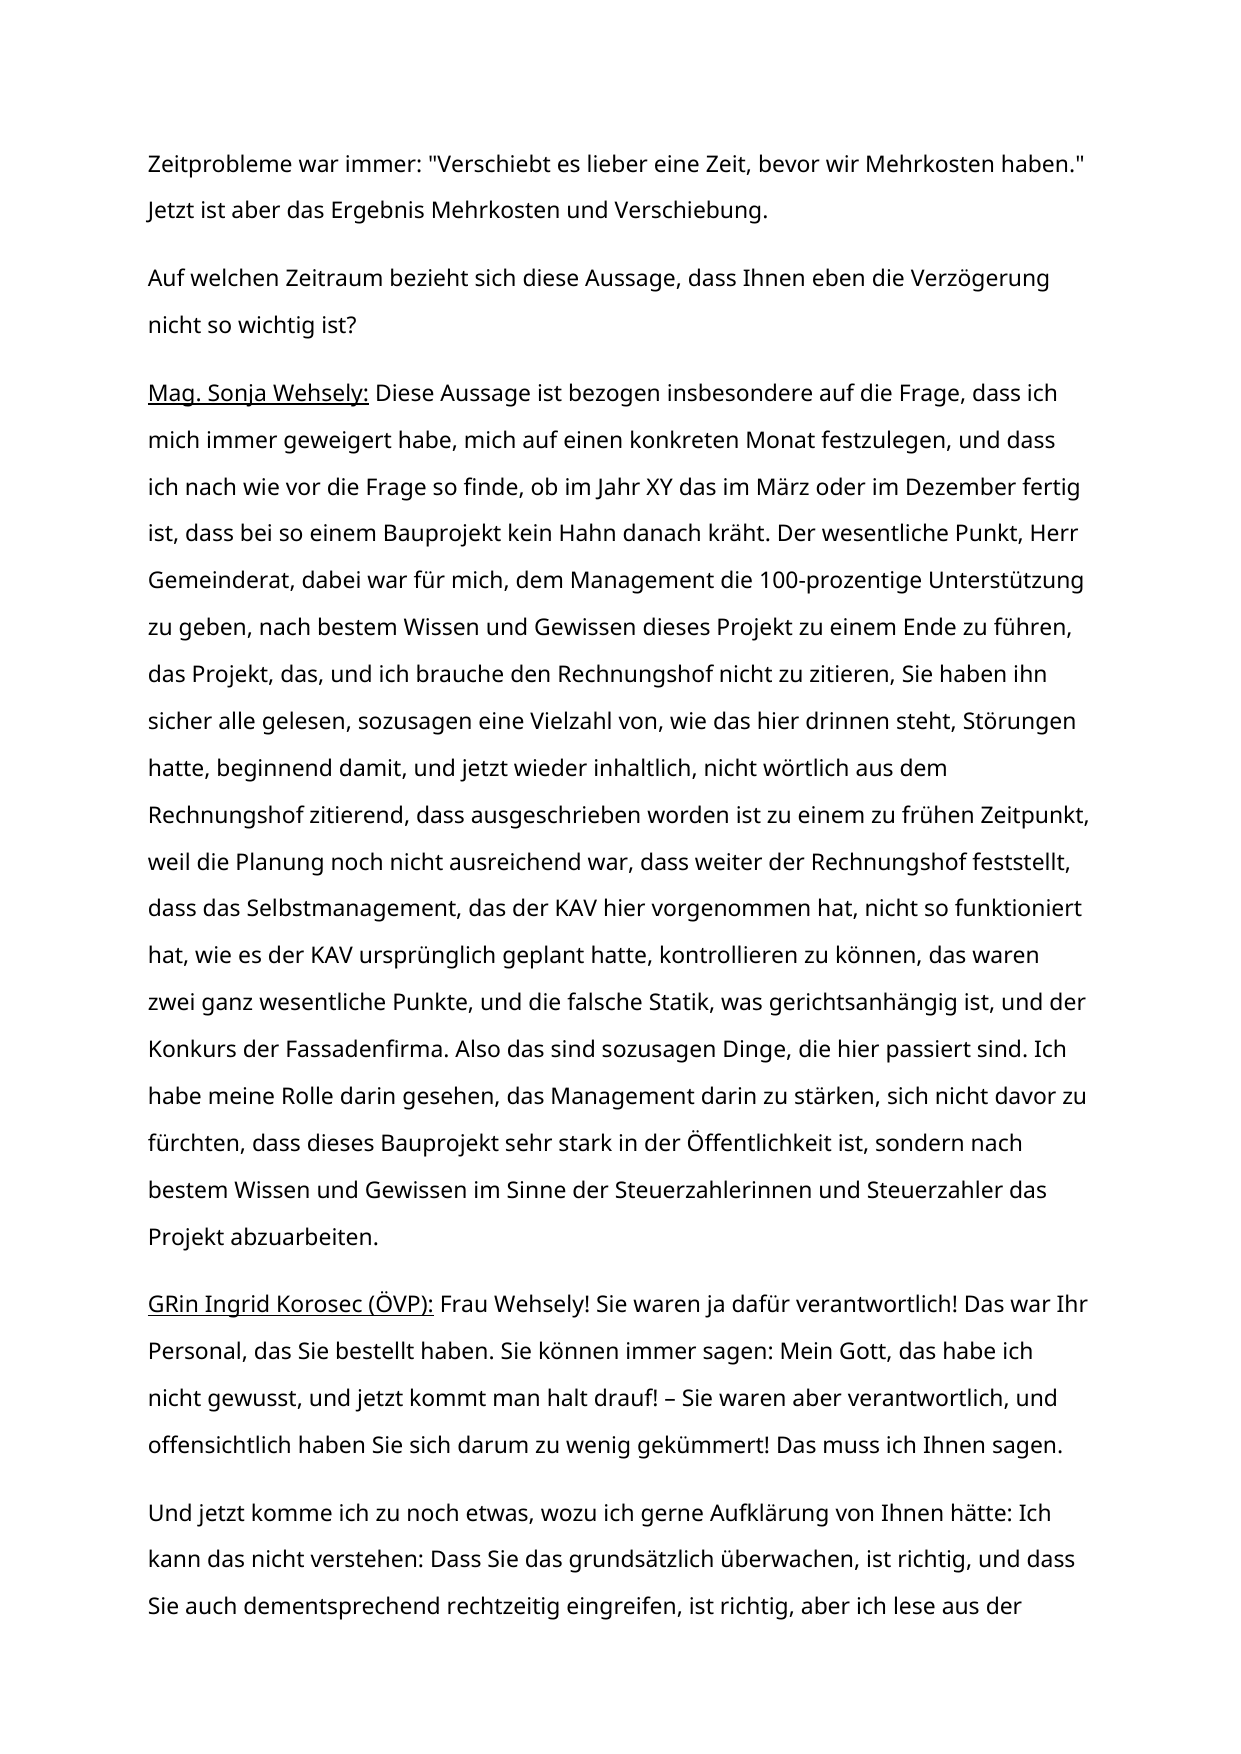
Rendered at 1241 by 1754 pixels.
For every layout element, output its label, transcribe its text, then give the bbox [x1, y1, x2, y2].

text Mag. Sonja Wehsely: Diese Aussage ist bezogen insbesondere auf die Frage, dass ich mich immer geweigert habe, mich auf einen konkreten Monat festzulegen, und dass ich nach wie vor die Frage so finde, ob im Jahr XY das im März oder im Dezember fertig ist, dass bei so einem Bauprojekt kein Hahn danach kräht. Der wesentliche Punkt, Herr Gemeinderat, dabei war für mich, dem Management die 100-prozentige Unterstützung zu geben, nach bestem Wissen und Gewissen dieses Projekt zu einem Ende zu führen, das Projekt, das, und ich brauche den Rechnungshof nicht zu zitieren, Sie haben ihn sicher alle gelesen, sozusagen eine Vielzahl von, wie das hier drinnen steht, Störungen hatte, beginnend damit, und jetzt wieder inhaltlich, nicht wörtlich aus dem Rechnungshof zitierend, dass ausgeschrieben worden ist zu einem zu frühen Zeitpunkt, weil die Planung noch nicht ausreichend war, dass weiter der Rechnungshof feststellt, dass das Selbstmanagement, das der KAV hier vorgenommen hat, nicht so funktioniert hat, wie es der KAV ursprünglich geplant hatte, kontrollieren zu können, das waren zwei ganz wesentliche Punkte, und die falsche Statik, was gerichtsanhängig ist, und der Konkurs der Fassadenfirma. Also das sind sozusagen Dinge, die hier passiert sind. Ich habe meine Rolle darin gesehen, das Management darin zu stärken, sich nicht davor zu fürchten, dass dieses Bauprojekt sehr stark in der Öffentlichkeit ist, sondern nach bestem Wissen und Gewissen im Sinne der Steuerzahlerinnen und Steuerzahler das Projekt abzuarbeiten. [148, 377, 1093, 1252]
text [148, 148, 1093, 226]
text GRin Ingrid Korosec (ÖVP): Frau Wehsely! Sie waren ja dafür verantwortlich! Das war Ihr Personal, das Sie bestellt haben. Sie können immer sagen: Mein Gott, das habe ich nicht gewusst, und jetzt kommt man halt drauf! – Sie waren aber verantwortlich, und offensichtlich haben Sie sich darum zu wenig gekümmert! Das muss ich Ihnen sagen. [148, 1288, 1093, 1460]
text Auf welchen Zeitraum bezieht sich diese Aussage, dass Ihnen eben die Verzögerung nicht so wichtig ist? [148, 262, 1093, 340]
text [148, 1497, 1093, 1622]
